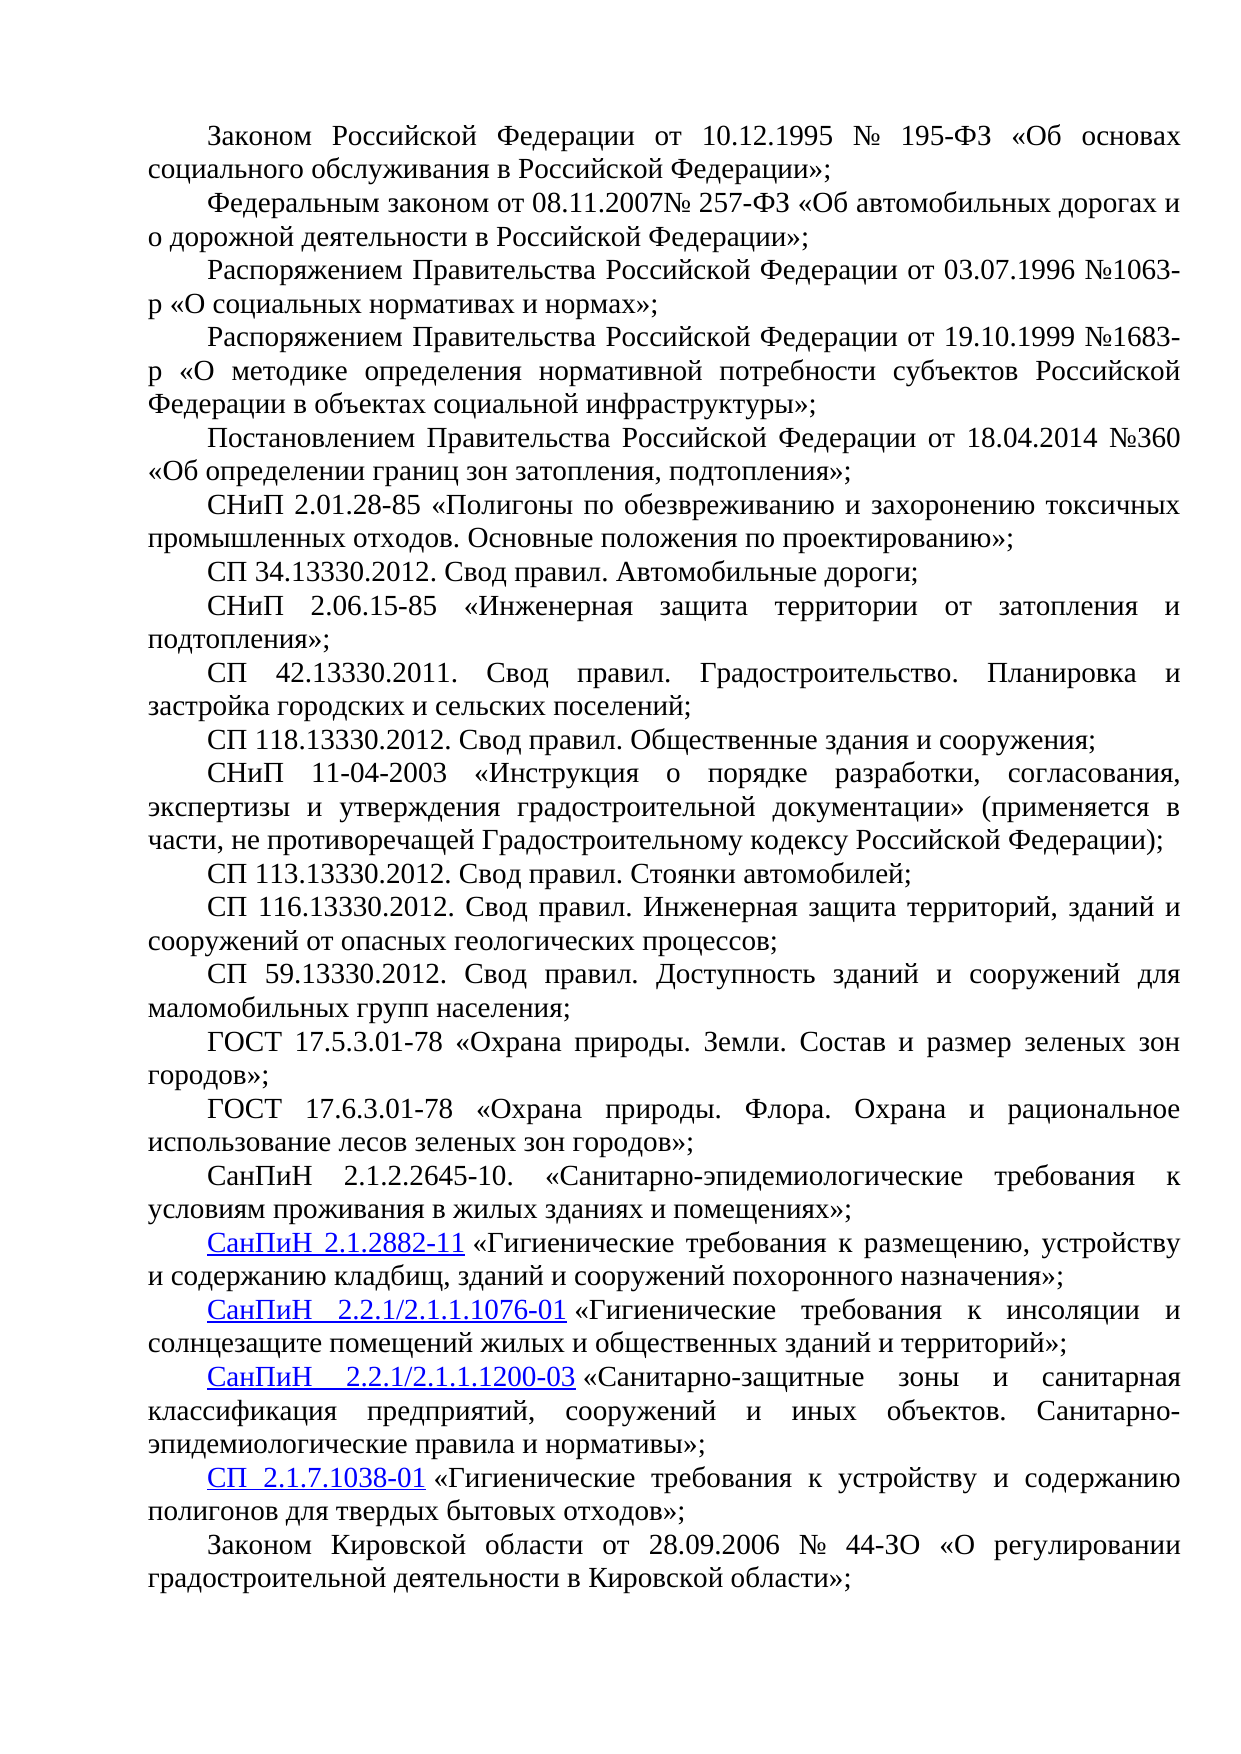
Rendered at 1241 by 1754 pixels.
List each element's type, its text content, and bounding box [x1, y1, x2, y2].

text СП 34.13330.2012. Свод правил. Автомобильные дороги; [148, 554, 1181, 588]
text СП 59.13330.2012. Свод правил. Доступность зданий и сооружений для маломобильных групп населения; [148, 957, 1181, 1024]
text Законом Российской Федерации от 10.12.1995 № 195-ФЗ «Об основах социального обслуживания в Российской Федерации»; [148, 118, 1181, 185]
text СанПиН 2.1.2882-11 «Гигиенические требования к размещению, устройству и содержанию кладбищ, зданий и сооружений похоронного назначения»; [148, 1225, 1181, 1292]
text ГОСТ 17.6.3.01-78 «Охрана природы. Флора. Охрана и рациональное использование лесов зеленых зон городов»; [148, 1091, 1181, 1158]
text Распоряжением Правительства Российской Федерации от 19.10.1999 №1683-р «О методике определения нормативной потребности субъектов Российской Федерации в объектах социальной инфраструктуры»; [148, 319, 1181, 420]
text СП 42.13330.2011. Свод правил. Градостроительство. Планировка и застройка городских и сельских поселений; [148, 655, 1181, 722]
text СП 118.13330.2012. Свод правил. Общественные здания и сооружения; [148, 722, 1181, 755]
text ГОСТ 17.5.3.01-78 «Охрана природы. Земли. Состав и размер зеленых зон городов»; [148, 1024, 1181, 1091]
text Распоряжением Правительства Российской Федерации от 03.07.1996 №1063-р «О социальных нормативах и нормах»; [148, 252, 1181, 319]
text Законом Кировской области от 28.09.2006 № 44-ЗО «О регулировании градостроительной деятельности в Кировской области»; [148, 1527, 1181, 1594]
text СанПиН 2.1.2.2645-10. «Санитарно-эпидемиологические требования к условиям проживания в жилых зданиях и помещениях»; [148, 1158, 1181, 1225]
text СанПиН 2.2.1/2.1.1.1076-01 «Гигиенические требования к инсоляции и солнцезащите помещений жилых и общественных зданий и территорий»; [148, 1292, 1181, 1359]
text СНиП 11-04-2003 «Инструкция о порядке разработки, согласования, экспертизы и утверждения градостроительной документации» (применяется в части, не противоречащей Градостроительному кодексу Российской Федерации); [148, 755, 1181, 856]
text Постановлением Правительства Российской Федерации от 18.04.2014 №360 «Об определении границ зон затопления, подтопления»; [148, 420, 1181, 487]
text СанПиН 2.2.1/2.1.1.1200-03 «Санитарно-защитные зоны и санитарная классификация предприятий, сооружений и иных объектов. Санитарно-эпидемиологические правила и нормативы»; [148, 1359, 1181, 1460]
text СП 113.13330.2012. Свод правил. Стоянки автомобилей; [148, 856, 1181, 889]
text СП 116.13330.2012. Свод правил. Инженерная защита территорий, зданий и сооружений от опасных геологических процессов; [148, 889, 1181, 957]
text СНиП 2.01.28-85 «Полигоны по обезвреживанию и захоронению токсичных промышленных отходов. Основные положения по проектированию»; [148, 487, 1181, 554]
text СНиП 2.06.15-85 «Инженерная защита территории от затопления и подтопления»; [148, 588, 1181, 655]
text СП 2.1.7.1038-01 «Гигиенические требования к устройству и содержанию полигонов для твердых бытовых отходов»; [148, 1460, 1181, 1527]
text Федеральным законом от 08.11.2007№ 257-ФЗ «Об автомобильных дорогах и о дорожной деятельности в Российской Федерации»; [148, 185, 1181, 252]
